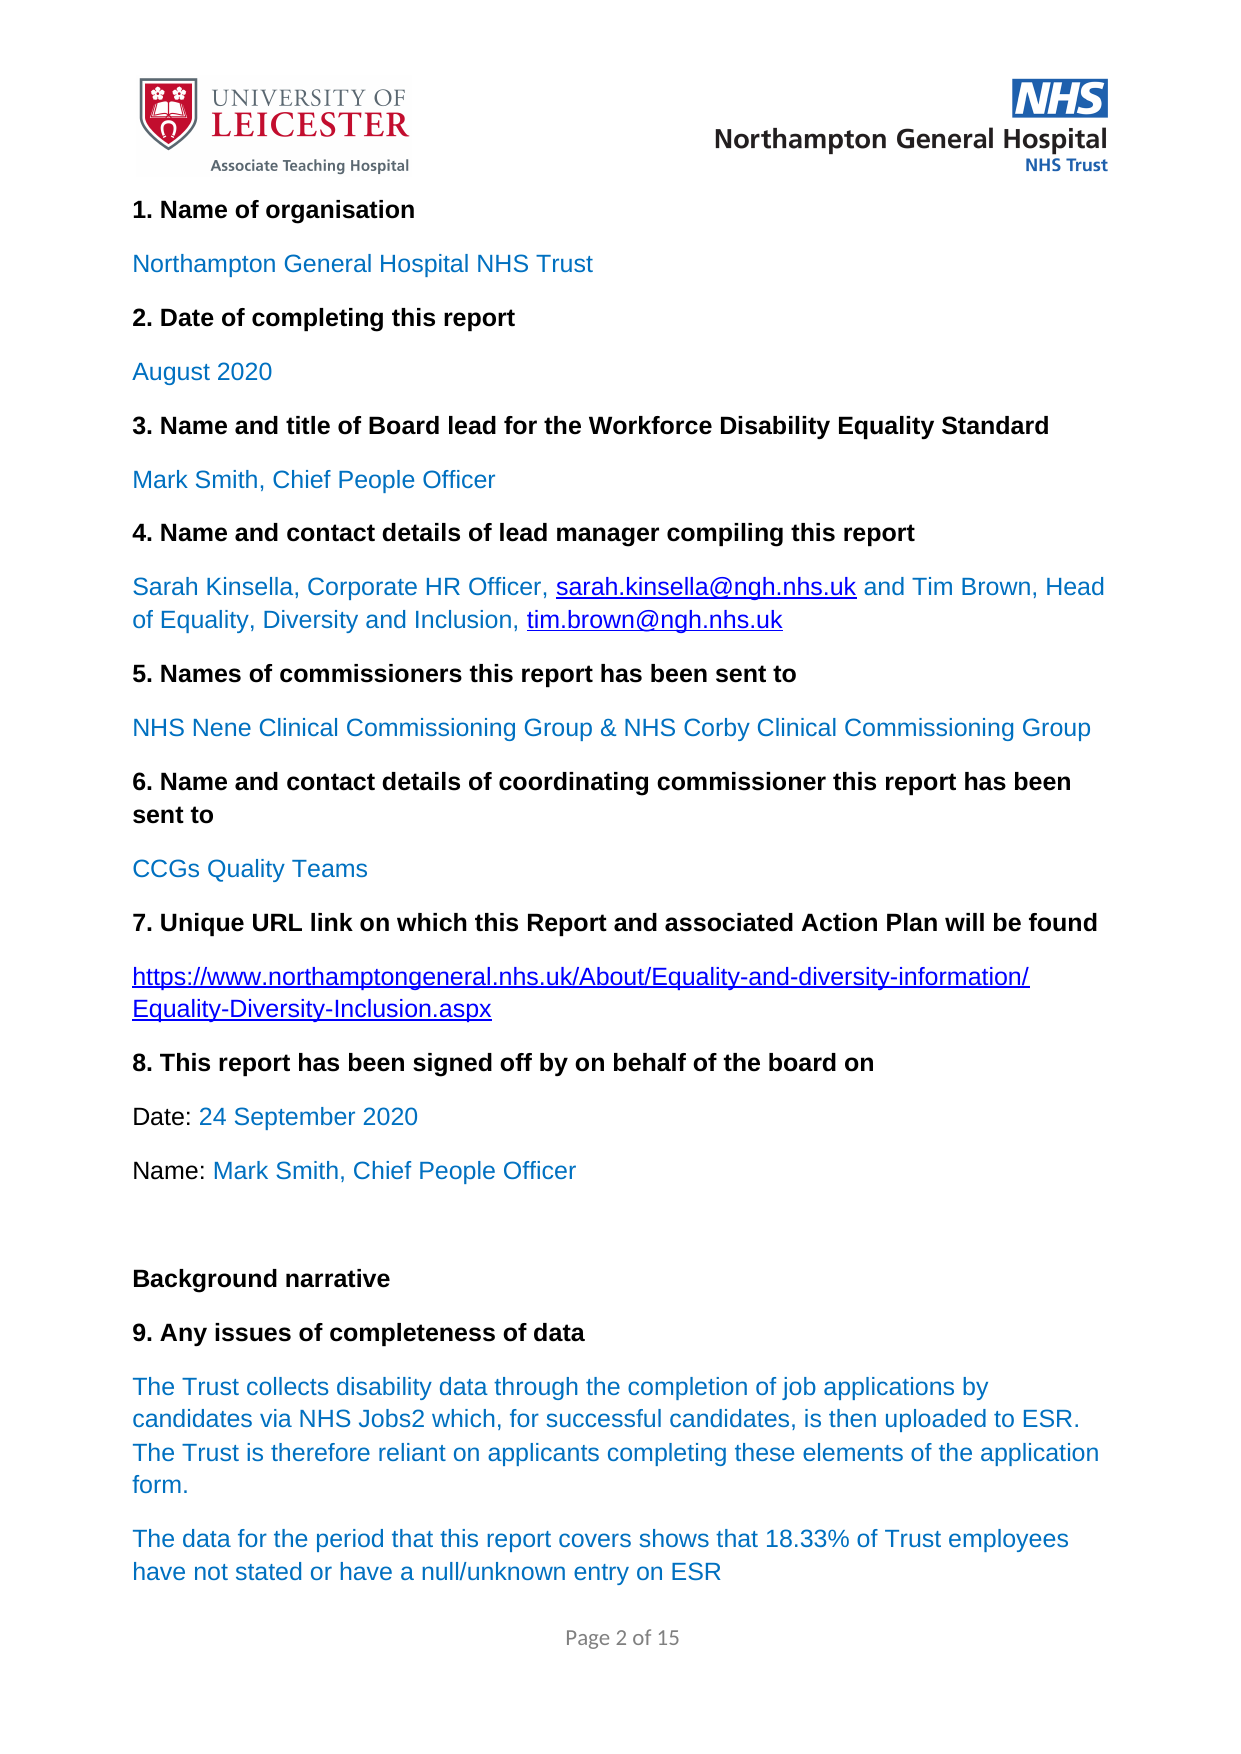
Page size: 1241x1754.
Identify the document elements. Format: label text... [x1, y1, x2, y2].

text Date: 24 September 2020 [132, 1102, 1113, 1131]
text Name: Mark Smith, Chief People Officer [132, 1156, 1113, 1185]
text 1. Name of organisation [132, 195, 1113, 224]
text Mark Smith, Chief People Officer [132, 464, 1113, 493]
picture [712, 75, 1113, 177]
text The data for the period that this report covers shows that 18.33% of Trust employees have not stated or have a null/unknown entry on ESR [132, 1524, 1113, 1586]
text 2. Date of completing this report [132, 303, 1113, 332]
picture [136, 75, 413, 177]
text The Trust collects disability data through the completion of job applications by candidates via NHS Jobs2 which, for successful candidates, is then uploaded to ESR. The Trust is therefore reliant on applicants completing these elements of the application form. [132, 1371, 1113, 1499]
text 3. Name and title of Board lead for the Workforce Disability Equality Standard [132, 411, 1113, 439]
text August 2020 [132, 357, 1113, 386]
text 7. Unique URL link on which this Report and associated Action Plan will be found [132, 908, 1113, 936]
text 8. This report has been signed off by on behalf of the board on [132, 1048, 1113, 1077]
text NHS Nene Clinical Commissioning Group & NHS Corby Clinical Commissioning Group [132, 713, 1113, 742]
text 4. Name and contact details of lead manager compiling this report [132, 518, 1113, 547]
text 6. Name and contact details of coordinating commissioner this report has been sent to [132, 767, 1113, 829]
text CCGs Quality Teams [132, 854, 1113, 882]
text Sarah Kinsella, Corporate HR Officer, sarah.kinsella@ngh.nhs.uk and Tim Brown, Head of Equality, Diversity and Inclusion, tim.brown@ngh.nhs.uk [132, 572, 1113, 634]
text Northampton General Hospital NHS Trust [132, 249, 1113, 278]
text Background narrative [132, 1264, 1113, 1292]
text 9. Any issues of completeness of data [132, 1318, 1113, 1346]
text 5. Names of commissioners this report has been sent to [132, 659, 1113, 688]
text https://www.northamptongeneral.nhs.uk/About/Equality-and-diversity-information/Equality-Diversity-Inclusion.aspx [132, 961, 1113, 1023]
